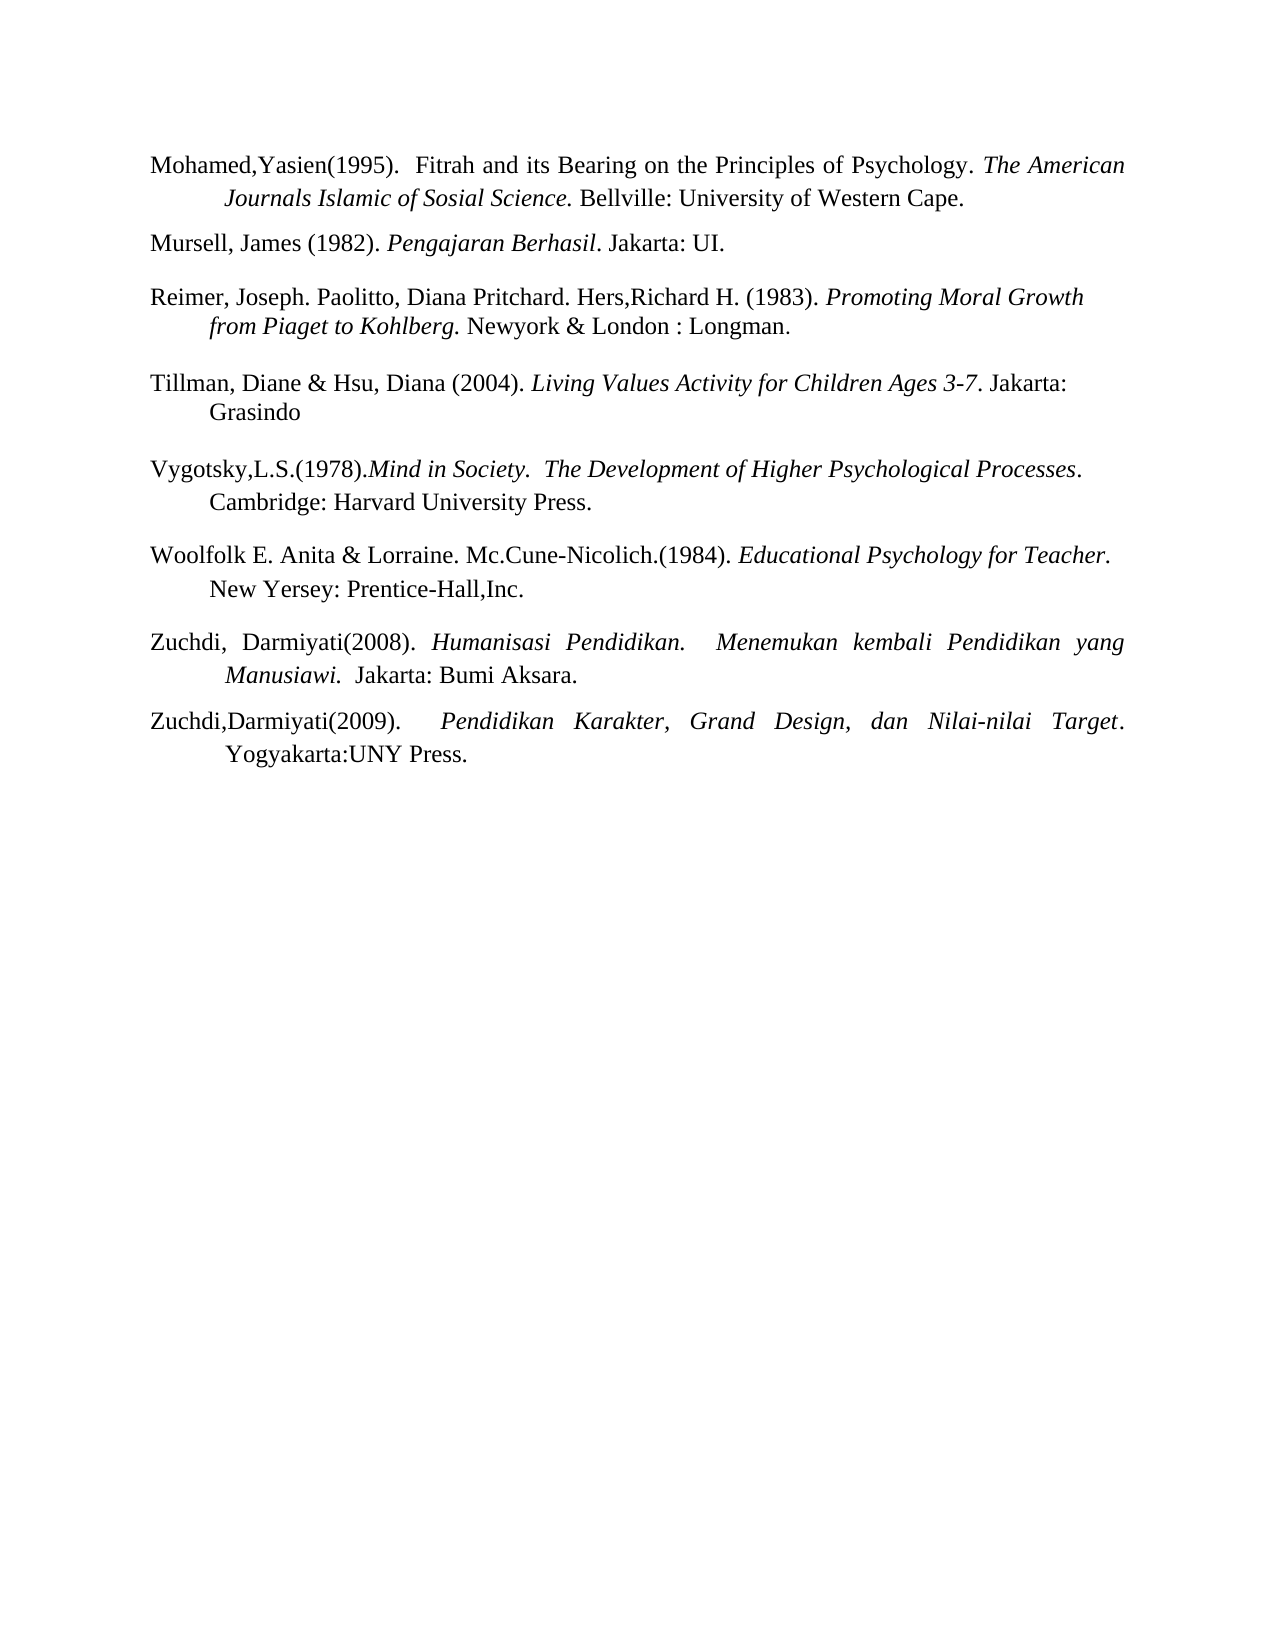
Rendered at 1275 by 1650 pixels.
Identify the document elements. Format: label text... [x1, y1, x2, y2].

text Reimer, Joseph. Paolitto, Diana Pritchard. Hers,Richard H. (1983). Promoting Moral Growth from Piaget to Kohlberg. Newyork & London : Longman. [150, 282, 1125, 340]
text Zuchdi, Darmiyati(2008). Humanisasi Pendidikan. Menemukan kembali Pendidikan yang Manusiawi. Jakarta: Bumi Aksara. [150, 627, 1125, 689]
text Mohamed,Yasien(1995). Fitrah and its Bearing on the Principles of Psychology. The American Journals Islamic of Sosial Science. Bellville: University of Western Cape. [150, 150, 1125, 212]
text Mursell, James (1982). Pengajaran Berhasil. Jakarta: UI. [150, 228, 1125, 257]
text Vygotsky,L.S.(1978).Mind in Society. The Development of Higher Psychological Processes. Cambridge: Harvard University Press. [150, 454, 1125, 516]
text Zuchdi,Darmiyati(2009). Pendidikan Karakter, Grand Design, dan Nilai-nilai Target. Yogyakarta:UNY Press. [150, 706, 1125, 768]
text Woolfolk E. Anita & Lorraine. Mc.Cune-Nicolich.(1984). Educational Psychology for Teacher. New Yersey: Prentice-Hall,Inc. [150, 541, 1125, 602]
text Tillman, Diane & Hsu, Diana (2004). Living Values Activity for Children Ages 3-7. Jakarta: Grasindo [150, 368, 1125, 426]
